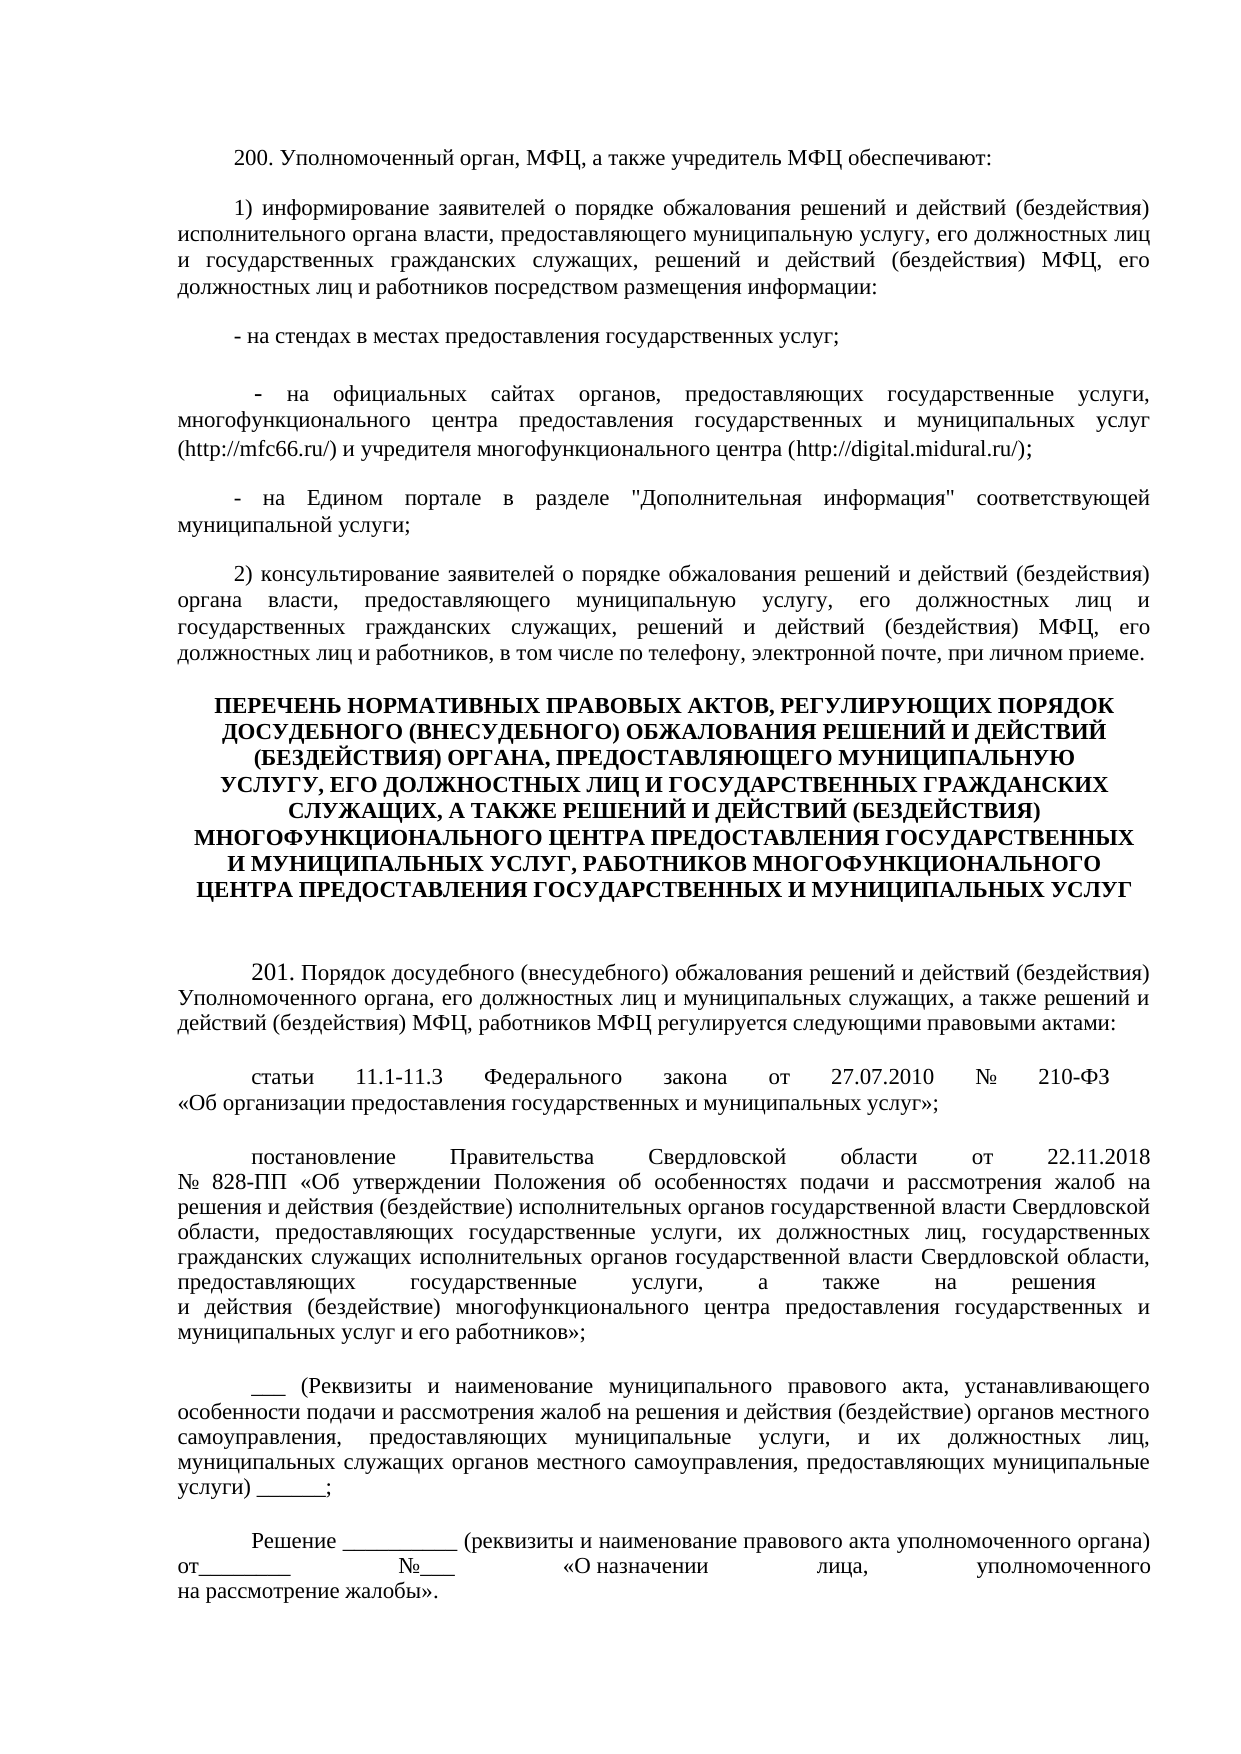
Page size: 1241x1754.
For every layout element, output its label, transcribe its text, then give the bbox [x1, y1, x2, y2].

title ПЕРЕЧЕНЬ НОРМАТИВНЫХ ПРАВОВЫХ АКТОВ, РЕГУЛИРУЮЩИХ ПОРЯДОК [177, 692, 1152, 718]
title (БЕЗДЕЙСТВИЯ) ОРГАНА, ПРЕДОСТАВЛЯЮЩЕГО МУНИЦИПАЛЬНУЮ [177, 744, 1152, 771]
text ___ (Реквизиты и наименование муниципального правового акта, устанавливающего особенности подачи и рассмотрения жалоб на решения и действия (бездействие) органов местного самоуправления, предоставляющих муниципальные услуги, и их должностных лиц, муниципальных служащих органов местного самоуправления, предоставляющих муниципальные услуги) ______; [177, 1374, 1152, 1499]
title ДОСУДЕБНОГО (ВНЕСУДЕБНОГО) ОБЖАЛОВАНИЯ РЕШЕНИЙ И ДЕЙСТВИЙ [177, 718, 1152, 744]
title УСЛУГУ, ЕГО ДОЛЖНОСТНЫХ ЛИЦ И ГОСУДАРСТВЕННЫХ ГРАЖДАНСКИХ [177, 771, 1152, 797]
text 201. Порядок досудебного (внесудебного) обжалования решений и действий (бездействия) Уполномоченного органа, его должностных лиц и муниципальных служащих, а также решений и действий (бездействия) МФЦ, работников МФЦ регулируется следующими правовыми актами: [177, 958, 1152, 1036]
text Решение __________ (реквизиты и наименование правового акта уполномоченного органа) от________ №___ «О назначении лица, уполномоченного на рассмотрение жалобы». [177, 1528, 1152, 1604]
title МНОГОФУНКЦИОНАЛЬНОГО ЦЕНТРА ПРЕДОСТАВЛЕНИЯ ГОСУДАРСТВЕННЫХ [177, 823, 1152, 850]
title И МУНИЦИПАЛЬНЫХ УСЛУГ, РАБОТНИКОВ МНОГОФУНКЦИОНАЛЬНОГО [177, 850, 1152, 876]
text 1) информирование заявителей о порядке обжалования решений и действий (бездействия) исполнительного органа власти, предоставляющего муниципальную услугу, его должностных лиц и государственных гражданских служащих, решений и действий (бездействия) МФЦ, его должностных лиц и работников посредством размещения информации: [177, 194, 1152, 299]
title ЦЕНТРА ПРЕДОСТАВЛЕНИЯ ГОСУДАРСТВЕННЫХ И МУНИЦИПАЛЬНЫХ УСЛУГ [177, 876, 1152, 903]
text - на Едином портале в разделе "Дополнительная информация" соответствующей муниципальной услуги; [177, 484, 1152, 537]
text статьи 11.1-11.3 Федерального закона от 27.07.2010 № 210-ФЗ «Об организации предоставления государственных и муниципальных услуг»; [177, 1065, 1152, 1115]
title СЛУЖАЩИХ, А ТАКЖЕ РЕШЕНИЙ И ДЕЙСТВИЙ (БЕЗДЕЙСТВИЯ) [177, 797, 1152, 823]
text 2) консультирование заявителей о порядке обжалования решений и действий (бездействия) органа власти, предоставляющего муниципальную услугу, его должностных лиц и государственных гражданских служащих, решений и действий (бездействия) МФЦ, его должностных лиц и работников, в том числе по телефону, электронной почте, при личном приеме. [177, 560, 1152, 665]
text 200. Уполномоченный орган, МФЦ, а также учредитель МФЦ обеспечивают: [177, 144, 1152, 171]
text - на официальных сайтах органов, предоставляющих государственные услуги, многофункционального центра предоставления государственных и муниципальных услуг (http://mfc66.ru/) и учредителя многофункционального центра (http://digital.midural.ru/); [177, 378, 1152, 461]
text постановление Правительства Свердловской области от 22.11.2018 № 828-ПП «Об утверждении Положения об особенностях подачи и рассмотрения жалоб на решения и действия (бездействие) исполнительных органов государственной власти Свердловской области, предоставляющих государственные услуги, их должностных лиц, государственных гражданских служащих исполнительных органов государственной власти Свердловской области, предоставляющих государственные услуги, а также на решения и действия (бездействие) многофункционального центра предоставления государственных и муниципальных услуг и его работников»; [177, 1144, 1152, 1345]
text - на стендах в местах предоставления государственных услуг; [177, 322, 1152, 348]
